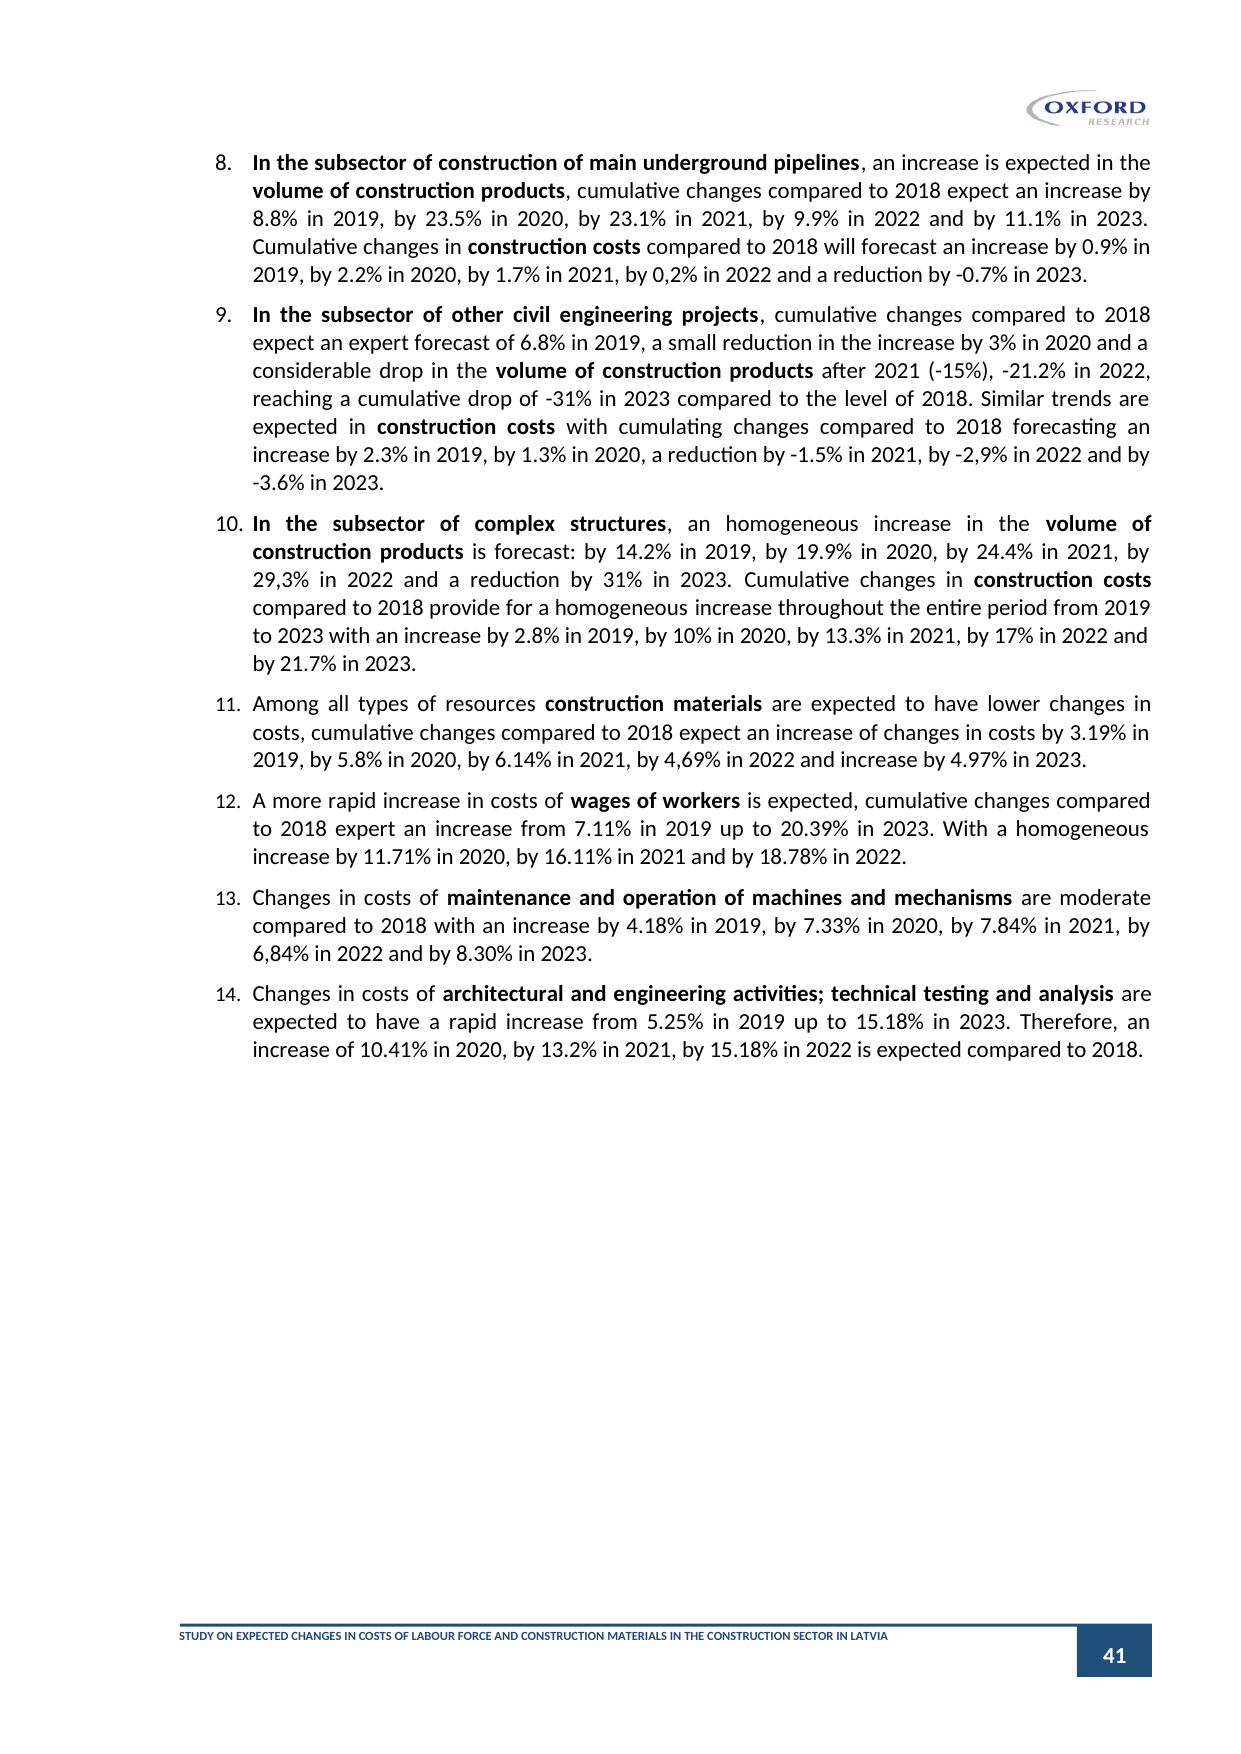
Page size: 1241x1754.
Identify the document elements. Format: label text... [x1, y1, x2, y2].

list In the subsector of construction of main underground pipelines, an increase is expected in the volume of construction products, cumulative changes compared to 2018 expect an increase by 8.8% in 2019, by 23.5% in 2020, by 23.1% in 2021, by 9.9% in 2022 and by 11.1% in 2023. Cumulative changes in construction costs compared to 2018 will forecast an increase by 0.9% in 2019, by 2.2% in 2020, by 1.7% in 2021, by 0,2% in 2022 and a reduction by -0.7% in 2023. [215, 148, 1152, 288]
list In the subsector of other civil engineering projects, cumulative changes compared to 2018 expect an expert forecast of 6.8% in 2019, a small reduction in the increase by 3% in 2020 and a considerable drop in the volume of construction products after 2021 (-15%), -21.2% in 2022, reaching a cumulative drop of -31% in 2023 compared to the level of 2018. Similar trends are expected in construction costs with cumulating changes compared to 2018 forecasting an increase by 2.3% in 2019, by 1.3% in 2020, a reduction by -1.5% in 2021, by -2,9% in 2022 and by -3.6% in 2023. [215, 300, 1152, 496]
list Changes in costs of maintenance and operation of machines and mechanisms are moderate compared to 2018 with an increase by 4.18% in 2019, by 7.33% in 2020, by 7.84% in 2021, by 6,84% in 2022 and by 8.30% in 2023. [215, 883, 1152, 967]
list Among all types of resources construction materials are expected to have lower changes in costs, cumulative changes compared to 2018 expect an increase of changes in costs by 3.19% in 2019, by 5.8% in 2020, by 6.14% in 2021, by 4,69% in 2022 and increase by 4.97% in 2023. [215, 689, 1152, 774]
list A more rapid increase in costs of wages of workers is expected, cumulative changes compared to 2018 expert an increase from 7.11% in 2019 up to 20.39% in 2023. With a homogeneous increase by 11.71% in 2020, by 16.11% in 2021 and by 18.78% in 2022. [215, 786, 1152, 870]
picture [1023, 86, 1152, 136]
list Changes in costs of architectural and engineering activities; technical testing and analysis are expected to have a rapid increase from 5.25% in 2019 up to 15.18% in 2023. Therefore, an increase of 10.41% in 2020, by 13.2% in 2021, by 15.18% in 2022 is expected compared to 2018. [215, 979, 1152, 1063]
list In the subsector of complex structures, an homogeneous increase in the volume of construction products is forecast: by 14.2% in 2019, by 19.9% in 2020, by 24.4% in 2021, by 29,3% in 2022 and a reduction by 31% in 2023. Cumulative changes in construction costs compared to 2018 provide for a homogeneous increase throughout the entire period from 2019 to 2023 with an increase by 2.8% in 2019, by 10% in 2020, by 13.3% in 2021, by 17% in 2022 and by 21.7% in 2023. [215, 509, 1152, 677]
